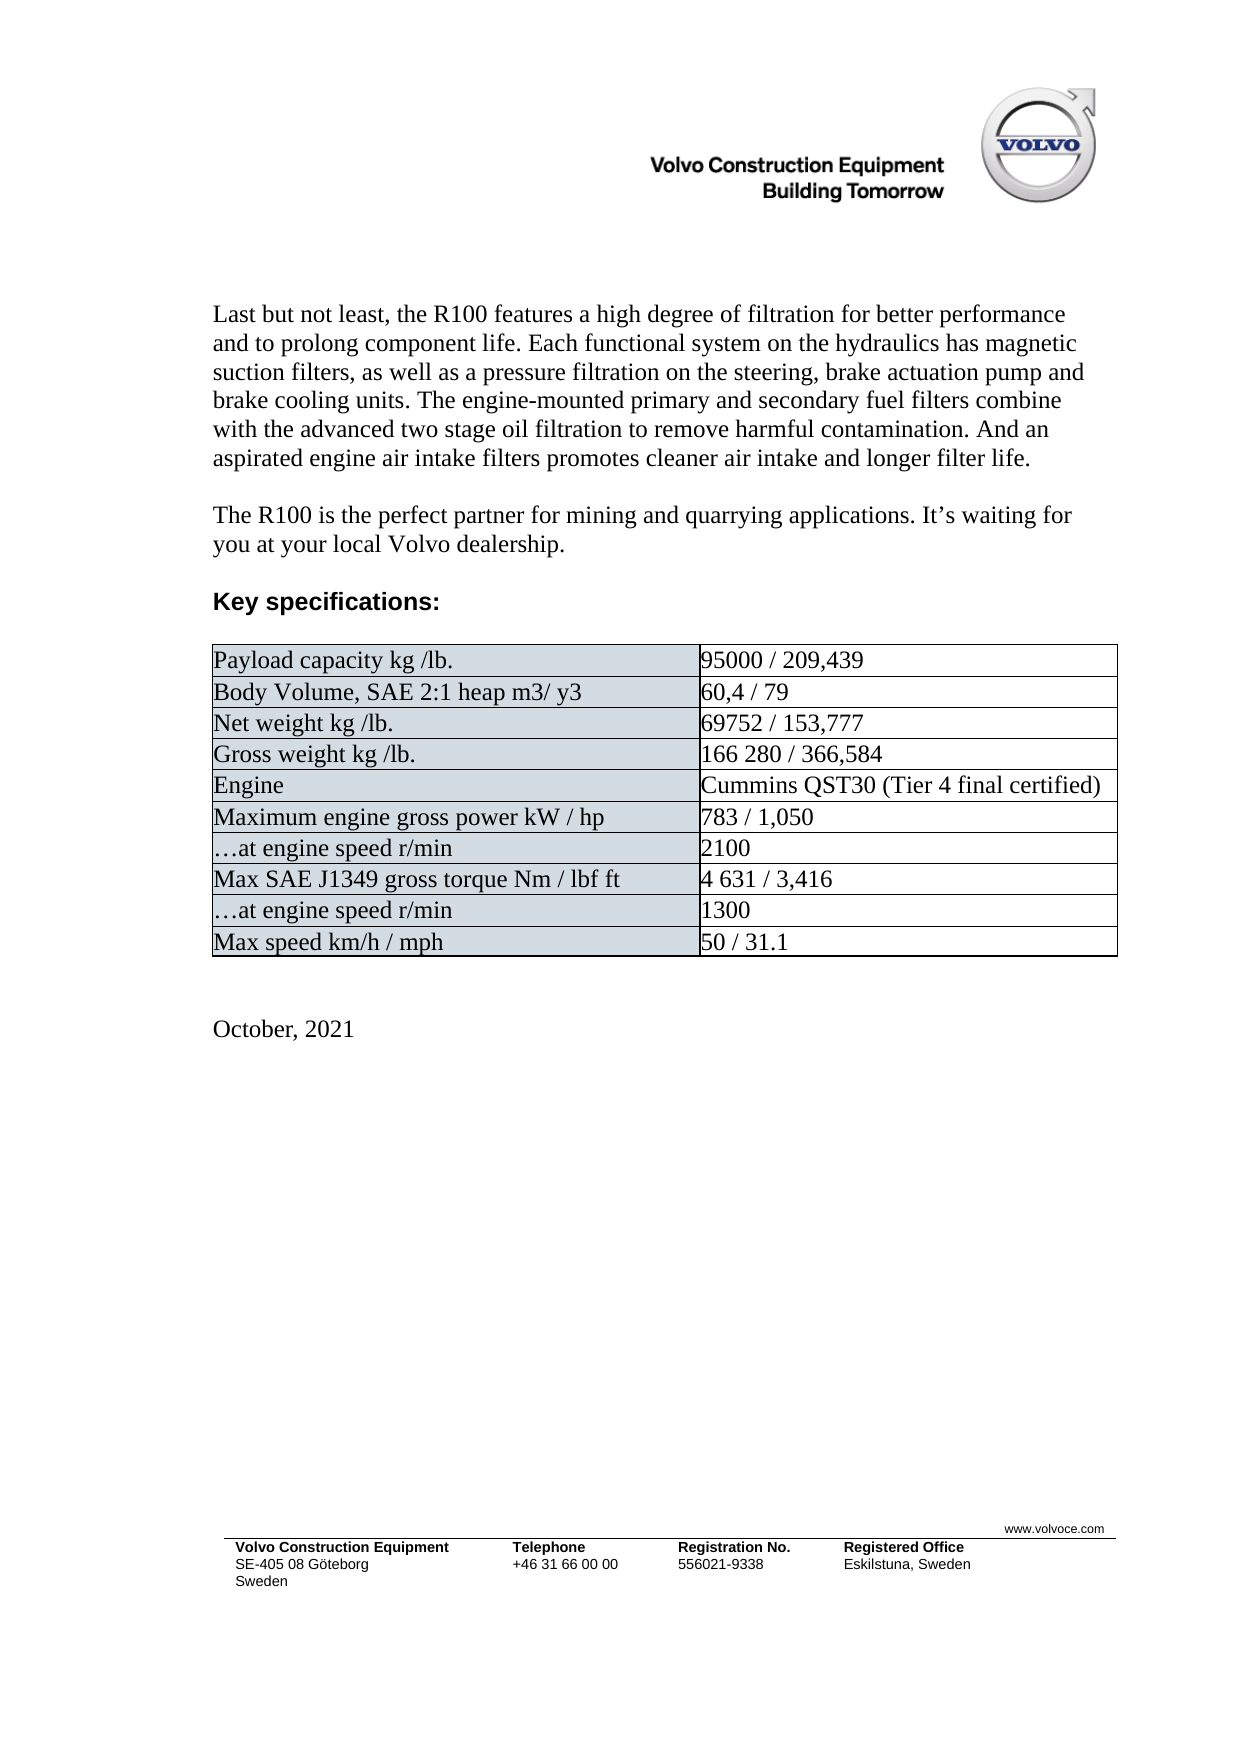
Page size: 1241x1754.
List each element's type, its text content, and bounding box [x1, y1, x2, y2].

table_header 95000 / 209,439 [701, 645, 1117, 676]
table_cell 1300 [701, 895, 1117, 926]
table_cell 69752 / 153,777 [701, 708, 1117, 738]
table_cell Engine [213, 770, 699, 801]
text The R100 is the perfect partner for mining and quarrying applications. It’s waiting for you at your local Volvo dealership. [213, 501, 1104, 558]
table_cell Max speed km/h / mph [213, 927, 699, 955]
table_cell 783 / 1,050 [701, 802, 1117, 832]
table_cell Cummins QST30 (Tier 4 final certified) [701, 770, 1117, 801]
table_cell 50 / 31.1 [701, 927, 1117, 955]
table_cell Max SAE J1349 gross torque Nm / lbf ft [213, 864, 699, 894]
table_cell …at engine speed r/min [213, 833, 699, 863]
table_cell Gross weight kg /lb. [213, 739, 699, 769]
picture [641, 80, 1105, 226]
table_cell 166 280 / 366,584 [701, 739, 1117, 769]
table_cell Net weight kg /lb. [213, 708, 699, 738]
table_cell 4 631 / 3,416 [701, 864, 1117, 894]
text Key specifications: [213, 587, 1104, 616]
table_cell …at engine speed r/min [213, 895, 699, 926]
text October, 2021 [213, 1014, 1104, 1043]
text Last but not least, the R100 features a high degree of filtration for better performance and to prolong component life. Each functional system on the hydraulics has magnetic suction filters, as well as a pressure filtration on the steering, brake actuation pump and brake cooling units. The engine-mounted primary and secondary fuel filters combine with the advanced two stage oil filtration to remove harmful contamination. And an aspirated engine air intake filters promotes cleaner air intake and longer filter life. [213, 299, 1104, 472]
table_cell 2100 [701, 833, 1117, 863]
table_header Payload capacity kg /lb. [213, 645, 699, 676]
table_cell Maximum engine gross power kW / hp [213, 802, 699, 832]
table_cell 60,4 / 79 [701, 677, 1117, 707]
table_cell Body Volume, SAE 2:1 heap m3/ y3 [213, 677, 699, 707]
